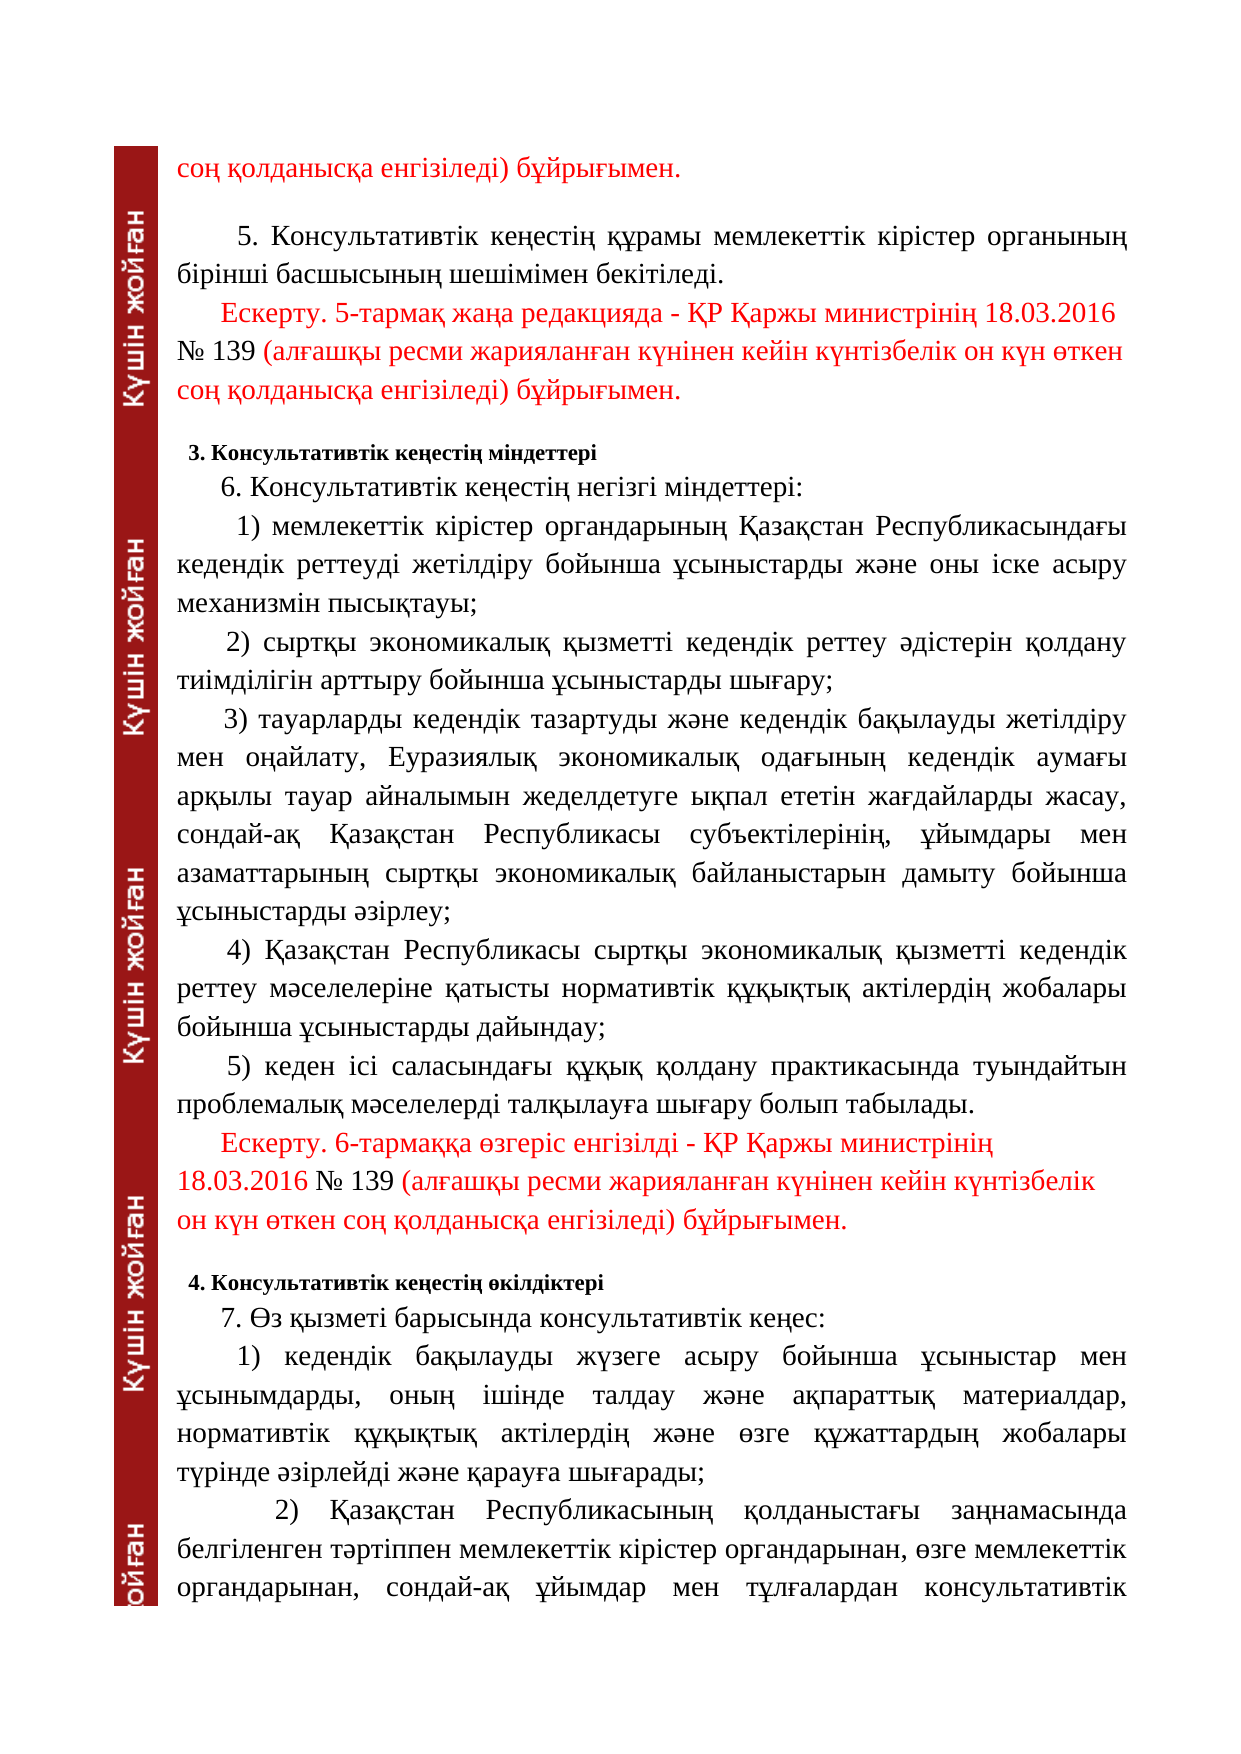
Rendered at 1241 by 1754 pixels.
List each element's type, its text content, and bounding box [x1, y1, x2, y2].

text 1) кедендік бақылауды жүзеге асыру бойынша ұсыныстар мен ұсынымдарды, оның ішінде талдау және ақпараттық материалдар, нормативтік құқықтық актілердің және өзге құжаттардың жобалары түрінде әзірлейді және қарауға шығарады; [112, 1338, 1128, 1487]
text 7. Өз қызметі барысында консультативтік кеңес: [112, 1300, 1128, 1333]
picture [114, 290, 158, 295]
picture [114, 503, 158, 508]
picture [114, 619, 158, 624]
text 1) мемлекеттік кірістер органдарының Қазақстан Республикасындағы кедендік реттеуді жетілдіру бойынша ұсыныстарды және оны іске асыру механизмін пысықтауы; [112, 508, 1128, 619]
picture [114, 927, 158, 932]
text Ескерту. 6-тармаққа өзгеріс енгізілді - ҚР Қаржы министрінің 18.03.2016 № 139 (алғашқы ресми жарияланған күнінен кейін күнтізбелік он күн өткен соң қолданысқа енгізіледі) бұйрығымен. [112, 1125, 1128, 1266]
text 3. Консультативтік кеңестің міндеттері [112, 439, 1128, 466]
text 4) Қазақстан Республикасы сыртқы экономикалық қызметті кедендік реттеу мәселелеріне қатысты нормативтік құқықтық актілердің жобалары бойынша ұсыныстарды дайындау; [112, 932, 1128, 1043]
picture [114, 214, 158, 218]
picture [114, 696, 158, 701]
picture [114, 1120, 158, 1125]
picture [114, 1296, 158, 1300]
text 5) кеден ісі саласындағы құқық қолдану практикасында туындайтын проблемалық мәселелерді талқылауға шығару болып табылады. [112, 1048, 1128, 1120]
text 6. Консультативтік кеңестің негізгі міндеттері: [112, 469, 1128, 503]
text 4. Консультативтік кеңестің өкілдіктері [112, 1269, 1128, 1296]
picture [114, 146, 158, 150]
picture [114, 1487, 158, 1492]
text 5. Консультативтік кеңестің құрамы мемлекеттік кірістер органының бірінші басшысының шешімімен бекітіледі. [112, 218, 1128, 290]
picture [114, 1043, 158, 1048]
text 2) сыртқы экономикалық қызметті кедендік реттеу әдістерін қолдану тиімділігін арттыру бойынша ұсыныстарды шығару; [112, 624, 1128, 696]
text 3) тауарларды кедендік тазартуды және кедендік бақылауды жетілдіру мен оңайлату, Еуразиялық экономикалық одағының кедендік аумағы арқылы тауар айналымын жеделдетуге ықпал ететін жағдайларды жасау, сондай-ақ Қазақстан Республикасы субъектілерінің, ұйымдары мен азаматтарының сыртқы экономикалық байланыстарын дамыту бойынша ұсыныстарды әзірлеу; [112, 701, 1128, 927]
picture [114, 1333, 158, 1338]
text Ескерту. 5-тармақ жаңа редакцияда - ҚР Қаржы министрінің 18.03.2016 № 139 (алғашқы ресми жарияланған күнінен кейін күнтізбелік он күн өткен соң қолданысқа енгізіледі) бұйрығымен. [112, 295, 1128, 436]
